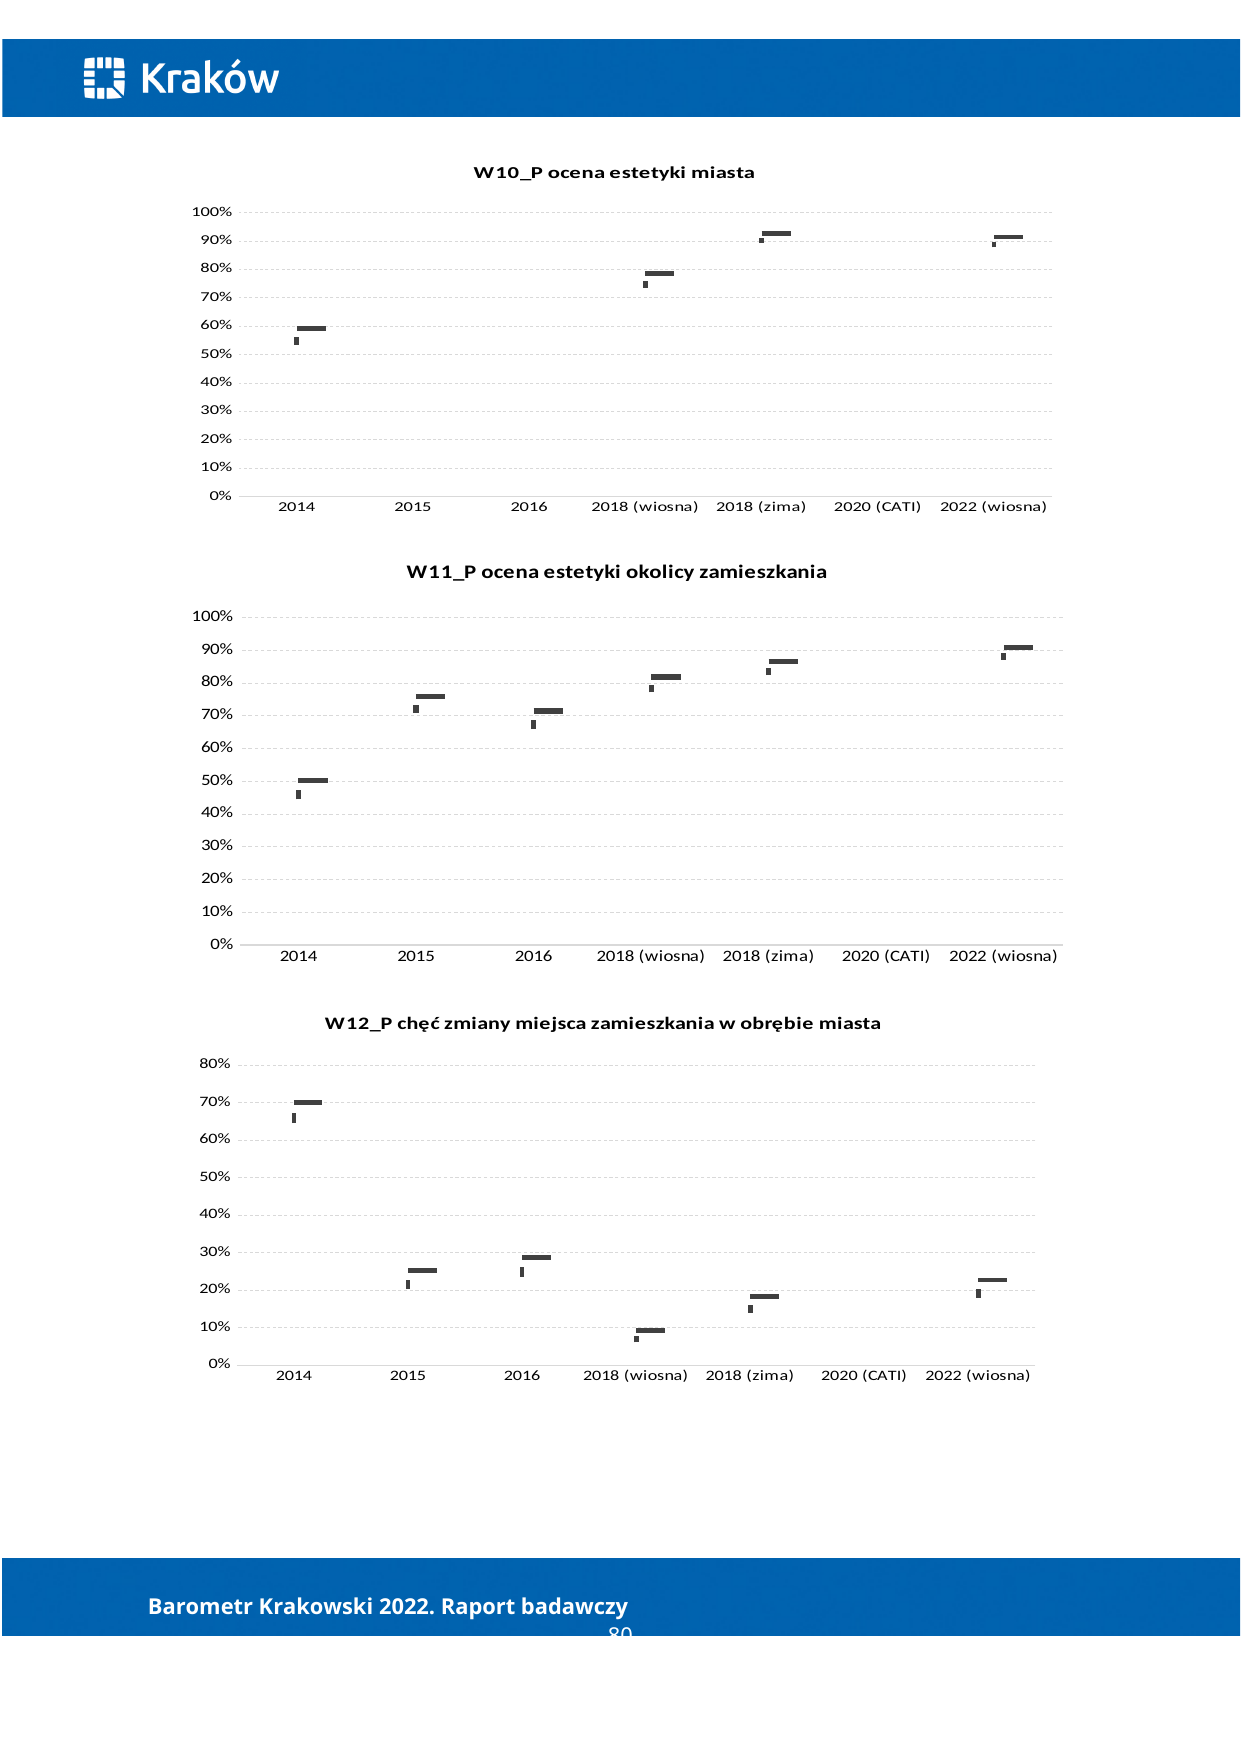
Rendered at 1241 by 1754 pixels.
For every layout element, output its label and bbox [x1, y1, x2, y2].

picture [2, 1558, 1241, 1636]
picture [623, 1629, 629, 1636]
picture [2, 39, 1241, 117]
